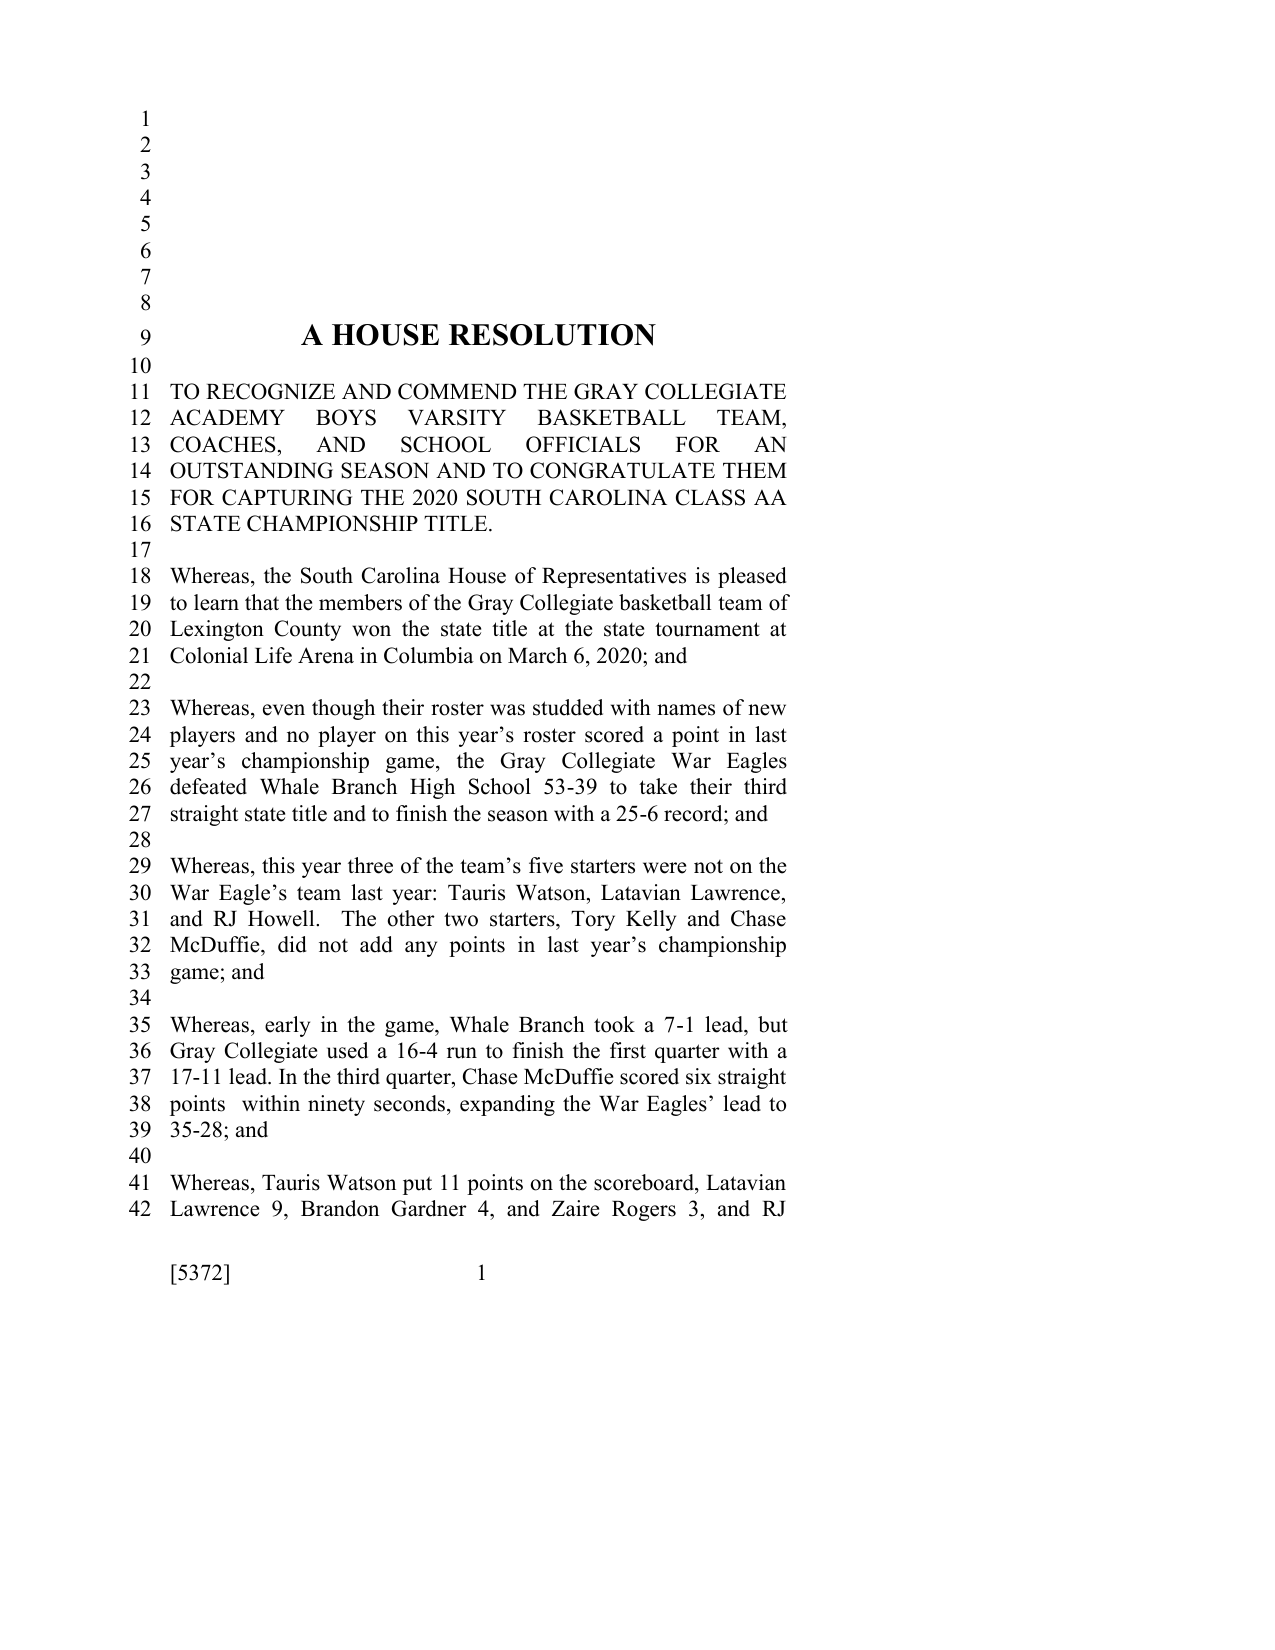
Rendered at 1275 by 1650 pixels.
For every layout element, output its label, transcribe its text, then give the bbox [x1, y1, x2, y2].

text Whereas, the South Carolina House of Representatives is pleased to learn that the members of the Gray Collegiate basketball team of Lexington County won the state title at the state tournament at Colonial Life Arena in Columbia on March 6, 2020; and [169, 563, 787, 668]
text Whereas, this year three of the team’s five starters were not on the War Eagle’s team last year: Tauris Watson, Latavian Lawrence, and RJ Howell. The other two starters, Tory Kelly and Chase McDuffie, did not add any points in last year’s championship game; and [169, 852, 787, 984]
text TO RECOGNIZE AND COMMEND THE GRAY COLLEGIATE ACADEMY BOYS VARSITY BASKETBALL TEAM, COACHES, AND SCHOOL OFFICIALS FOR AN OUTSTANDING SEASON AND TO CONGRATULATE THEM FOR CAPTURING THE 2020 SOUTH CAROLINA CLASS AA STATE CHAMPIONSHIP TITLE. [169, 378, 787, 536]
text Whereas, early in the game, Whale Branch took a 7-1 lead, but Gray Collegiate used a 16-4 run to finish the first quarter with a 17-11 lead. In the third quarter, Chase McDuffie scored six straight points within ninety seconds, expanding the War Eagles’ lead to 35-28; and [169, 1011, 787, 1142]
text A HOUSE RESOLUTION [169, 316, 787, 352]
text Whereas, even though their roster was studded with names of new players and no player on this year’s roster scored a point in last year’s championship game, the Gray Collegiate War Eagles defeated Whale Branch High School 53-39 to take their third straight state title and to finish the season with a 25-6 record; and [169, 694, 787, 826]
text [169, 1169, 787, 1221]
